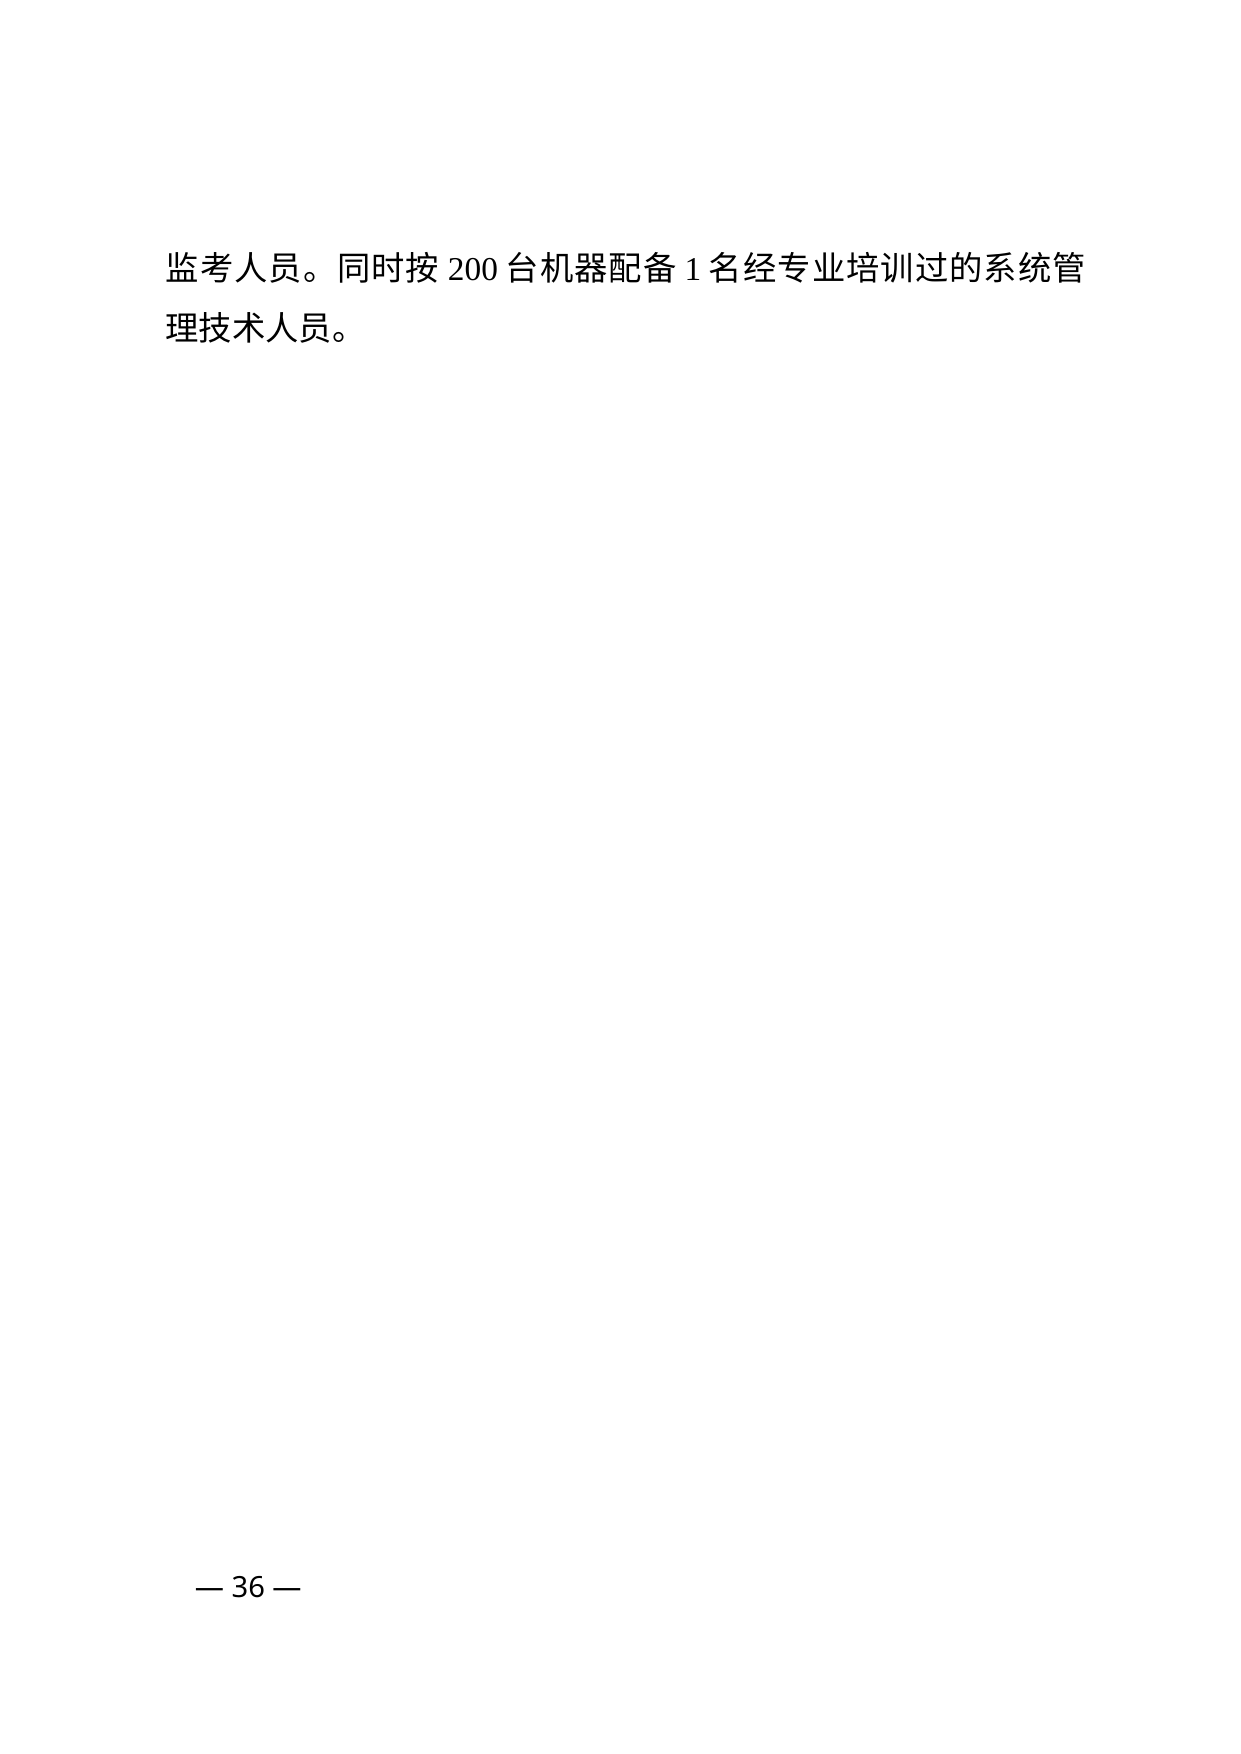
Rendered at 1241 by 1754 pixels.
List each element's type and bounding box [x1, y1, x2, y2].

text [165, 233, 1087, 353]
